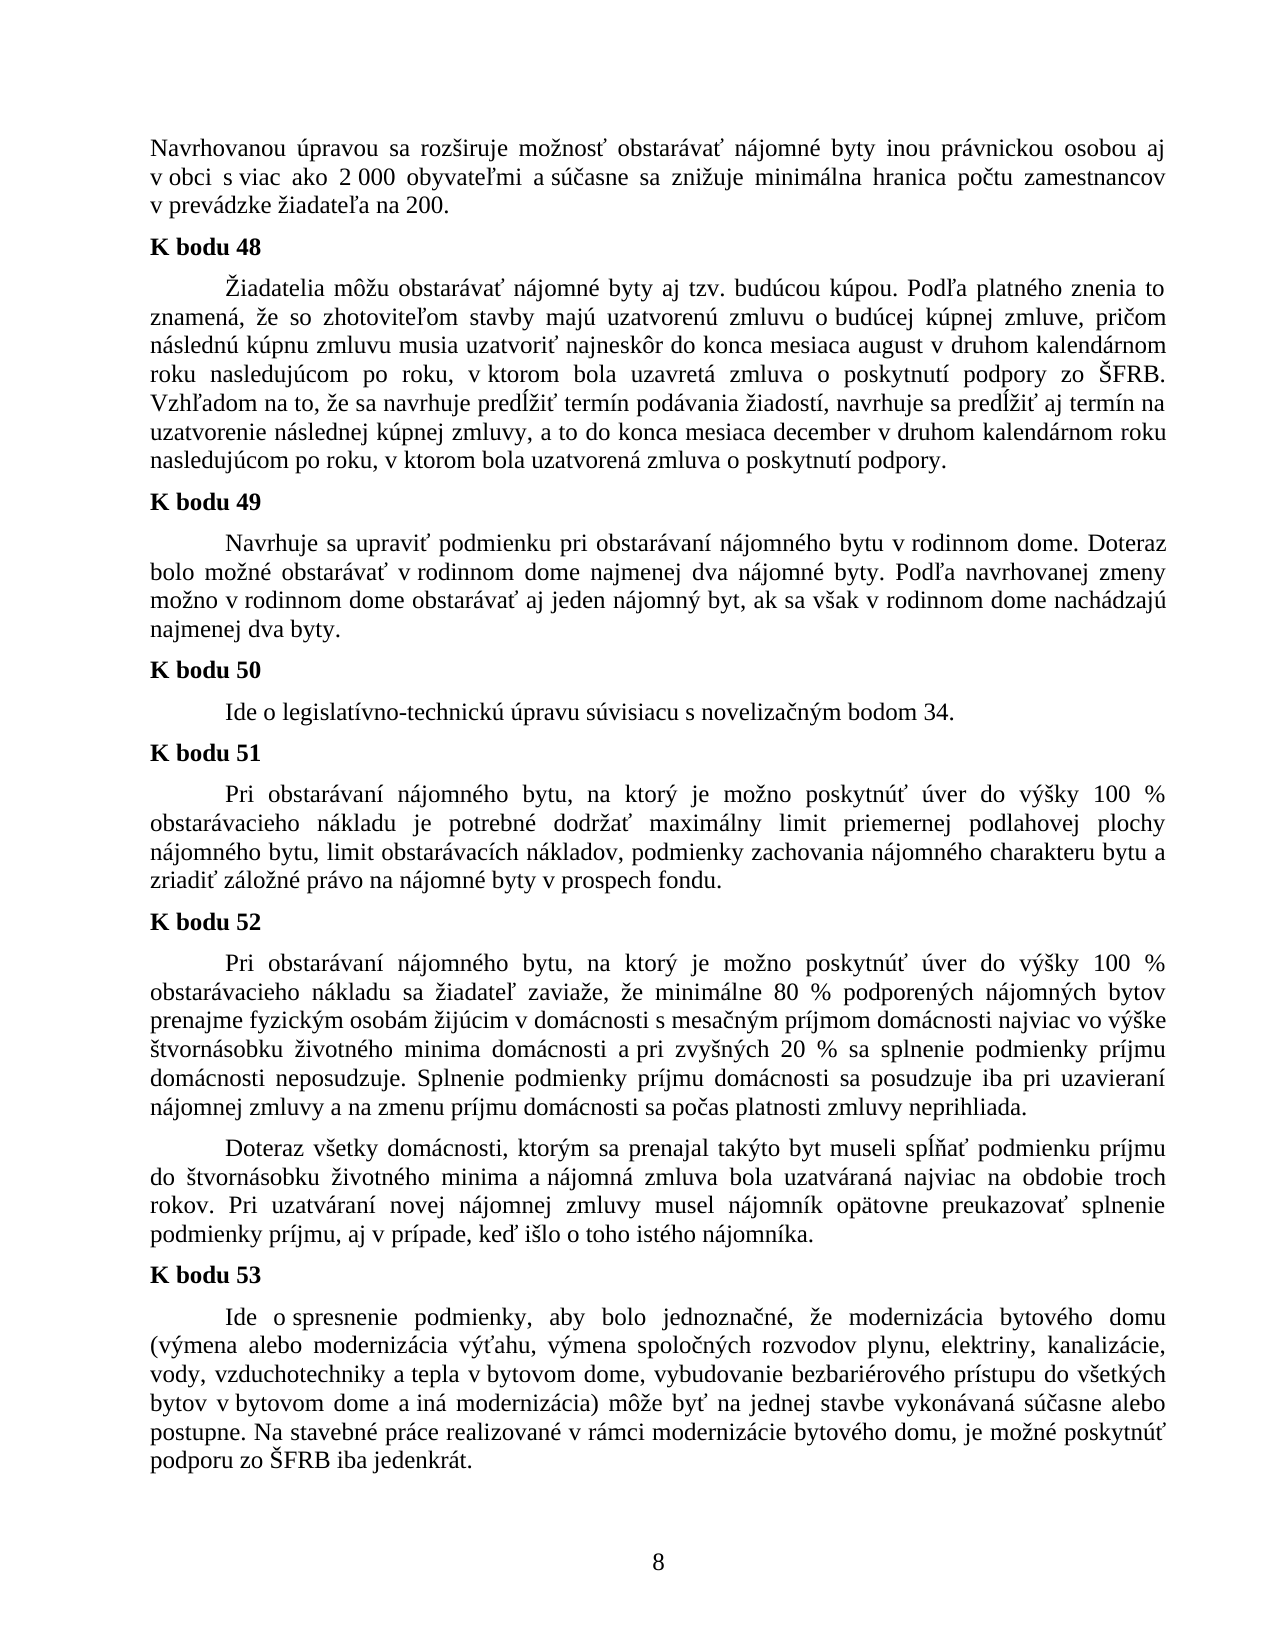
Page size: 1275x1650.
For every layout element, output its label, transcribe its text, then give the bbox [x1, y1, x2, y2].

text K bodu 50 [150, 655, 1167, 684]
text Pri obstarávaní nájomného bytu, na ktorý je možno poskytnúť úver do výšky 100 % obstarávacieho nákladu sa žiadateľ zaviaže, že minimálne 80 % podporených nájomných bytov prenajme fyzickým osobám žijúcim v domácnosti s mesačným príjmom domácnosti najviac vo výške štvornásobku životného minima domácnosti a pri zvyšných 20 % sa splnenie podmienky príjmu domácnosti neposudzuje. Splnenie podmienky príjmu domácnosti sa posudzuje iba pri uzavieraní nájomnej zmluvy a na zmenu príjmu domácnosti sa počas platnosti zmluvy neprihliada. [150, 948, 1167, 1120]
text K bodu 49 [150, 487, 1167, 515]
text Pri obstarávaní nájomného bytu, na ktorý je možno poskytnúť úver do výšky 100 % obstarávacieho nákladu je potrebné dodržať maximálny limit priemernej podlahovej plochy nájomného bytu, limit obstarávacích nákladov, podmienky zachovania nájomného charakteru bytu a zriadiť záložné právo na nájomné byty v prospech fondu. [150, 779, 1167, 894]
text Ide o legislatívno-technickú úpravu súvisiacu s novelizačným bodom 34. [150, 697, 1167, 725]
text Žiadatelia môžu obstarávať nájomné byty aj tzv. budúcou kúpou. Podľa platného znenia to znamená, že so zhotoviteľom stavby majú uzatvorenú zmluvu o budúcej kúpnej zmluve, pričom následnú kúpnu zmluvu musia uzatvoriť najneskôr do konca mesiaca august v druhom kalendárnom roku nasledujúcom po roku, v ktorom bola uzavretá zmluva o poskytnutí podpory zo ŠFRB. Vzhľadom na to, že sa navrhuje predĺžiť termín podávania žiadostí, navrhuje sa predĺžiť aj termín na uzatvorenie následnej kúpnej zmluvy, a to do konca mesiaca december v druhom kalendárnom roku nasledujúcom po roku, v ktorom bola uzatvorená zmluva o poskytnutí podpory. [150, 273, 1167, 474]
text K bodu 53 [150, 1260, 1167, 1289]
text Navrhuje sa upraviť podmienku pri obstarávaní nájomného bytu v rodinnom dome. Doteraz bolo možné obstarávať v rodinnom dome najmenej dva nájomné byty. Podľa navrhovanej zmeny možno v rodinnom dome obstarávať aj jeden nájomný byt, ak sa však v rodinnom dome nachádzajú najmenej dva byty. [150, 528, 1167, 643]
text Navrhovanou úpravou sa rozširuje možnosť obstarávať nájomné byty inou právnickou osobou aj v obci s viac ako 2 000 obyvateľmi a súčasne sa znižuje minimálna hranica počtu zamestnancov v prevádzke žiadateľa na 200. [150, 133, 1167, 219]
text K bodu 52 [150, 907, 1167, 935]
text Ide o spresnenie podmienky, aby bolo jednoznačné, že modernizácia bytového domu (výmena alebo modernizácia výťahu, výmena spoločných rozvodov plynu, elektriny, kanalizácie, vody, vzduchotechniky a tepla v bytovom dome, vybudovanie bezbariérového prístupu do všetkých bytov v bytovom dome a iná modernizácia) môže byť na jednej stavbe vykonávaná súčasne alebo postupne. Na stavebné práce realizované v rámci modernizácie bytového domu, je možné poskytnúť podporu zo ŠFRB iba jedenkrát. [150, 1302, 1167, 1474]
text Doteraz všetky domácnosti, ktorým sa prenajal takýto byt museli spĺňať podmienku príjmu do štvornásobku životného minima a nájomná zmluva bola uzatváraná najviac na obdobie troch rokov. Pri uzatváraní novej nájomnej zmluvy musel nájomník opätovne preukazovať splnenie podmienky príjmu, aj v prípade, keď išlo o toho istého nájomníka. [150, 1133, 1167, 1248]
text K bodu 51 [150, 738, 1167, 767]
text K bodu 48 [150, 232, 1167, 260]
